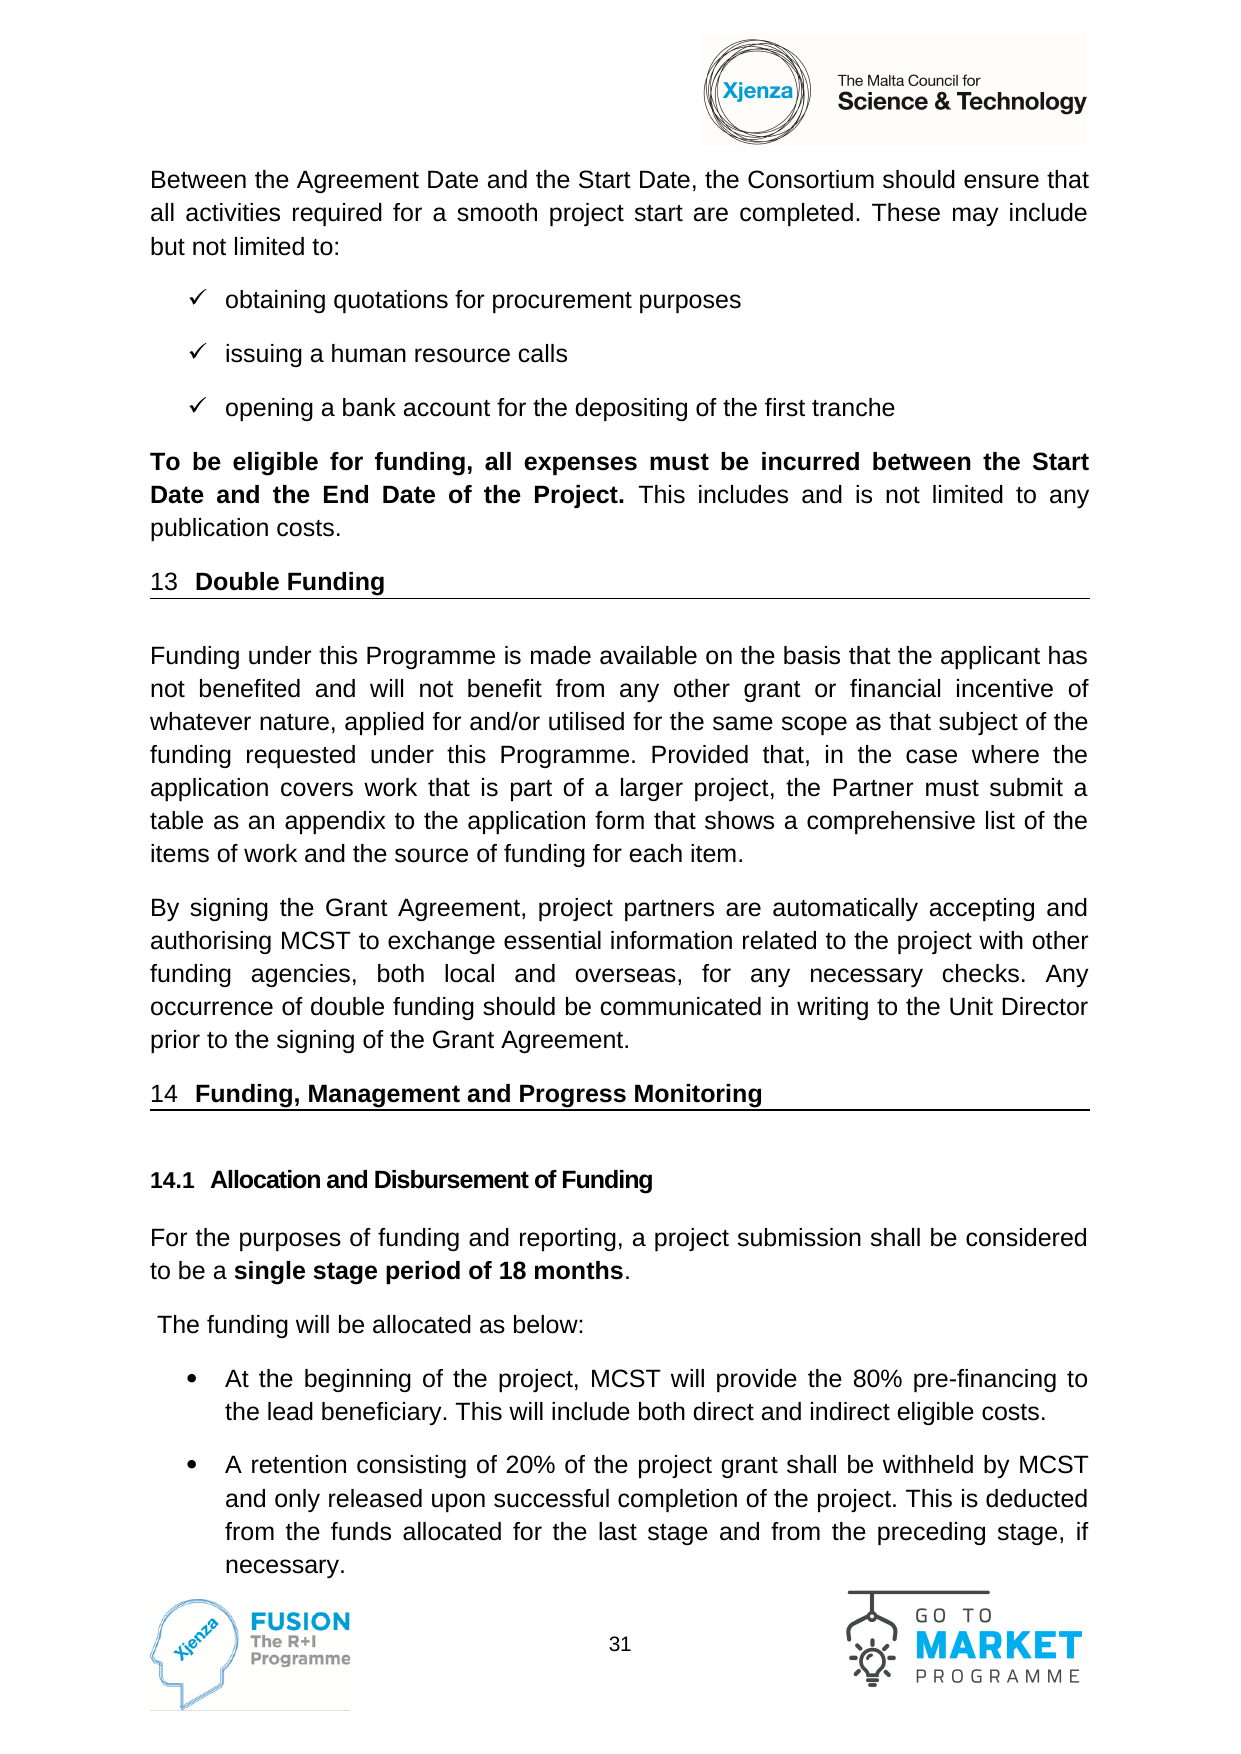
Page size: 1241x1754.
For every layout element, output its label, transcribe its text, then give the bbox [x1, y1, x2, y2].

picture [838, 1584, 1091, 1693]
list opening a bank account for the depositing of the first tranche [187, 393, 1090, 422]
text By signing the Grant Agreement, project partners are automatically accepting and authorising MCST to exchange essential information related to the project with other funding agencies, both local and overseas, for any necessary checks. Any occurrence of double funding should be communicated in writing to the Unit Director prior to the signing of the Grant Agreement. [150, 893, 1090, 1053]
subtitle Funding, Management and Progress Monitoring [150, 1079, 1090, 1109]
picture [150, 1599, 350, 1711]
list issuing a human resource calls [187, 339, 1090, 368]
text The funding will be allocated as below: [150, 1310, 1090, 1338]
list obtaining quotations for procurement purposes [187, 285, 1090, 314]
subtitle Double Funding [150, 567, 1090, 598]
picture [704, 33, 1019, 150]
text Between the Agreement Date and the Start Date, the Consortium should ensure that all activities required for a smooth project start are completed. These may include but not limited to: [150, 165, 1090, 260]
text To be eligible for funding, all expenses must be incurred between the Start Date and the End Date of the Project. This includes and is not limited to any publication costs. [150, 447, 1090, 542]
list A retention consisting of 20% of the project grant shall be withheld by MCST and only released upon successful completion of the project. This is deducted from the funds allocated for the last stage and from the preceding stage, if necessary. [187, 1451, 1090, 1578]
subtitle Allocation and Disbursement of Funding [150, 1165, 1090, 1193]
list At the beginning of the project, MCST will provide the 80% pre-financing to the lead beneficiary. This will include both direct and indirect eligible costs. [187, 1363, 1090, 1425]
text For the purposes of funding and reporting, a project submission shall be considered to be a single stage period of 18 months. [150, 1223, 1090, 1284]
text Funding under this Programme is made available on the basis that the applicant has not benefited and will not benefit from any other grant or financial incentive of whatever nature, applied for and/or utilised for the same scope as that subject of the funding requested under this Programme. Provided that, in the case where the application covers work that is part of a larger project, the Partner must submit a table as an appendix to the application form that shows a comprehensive list of the items of work and the source of funding for each item. [150, 641, 1090, 868]
